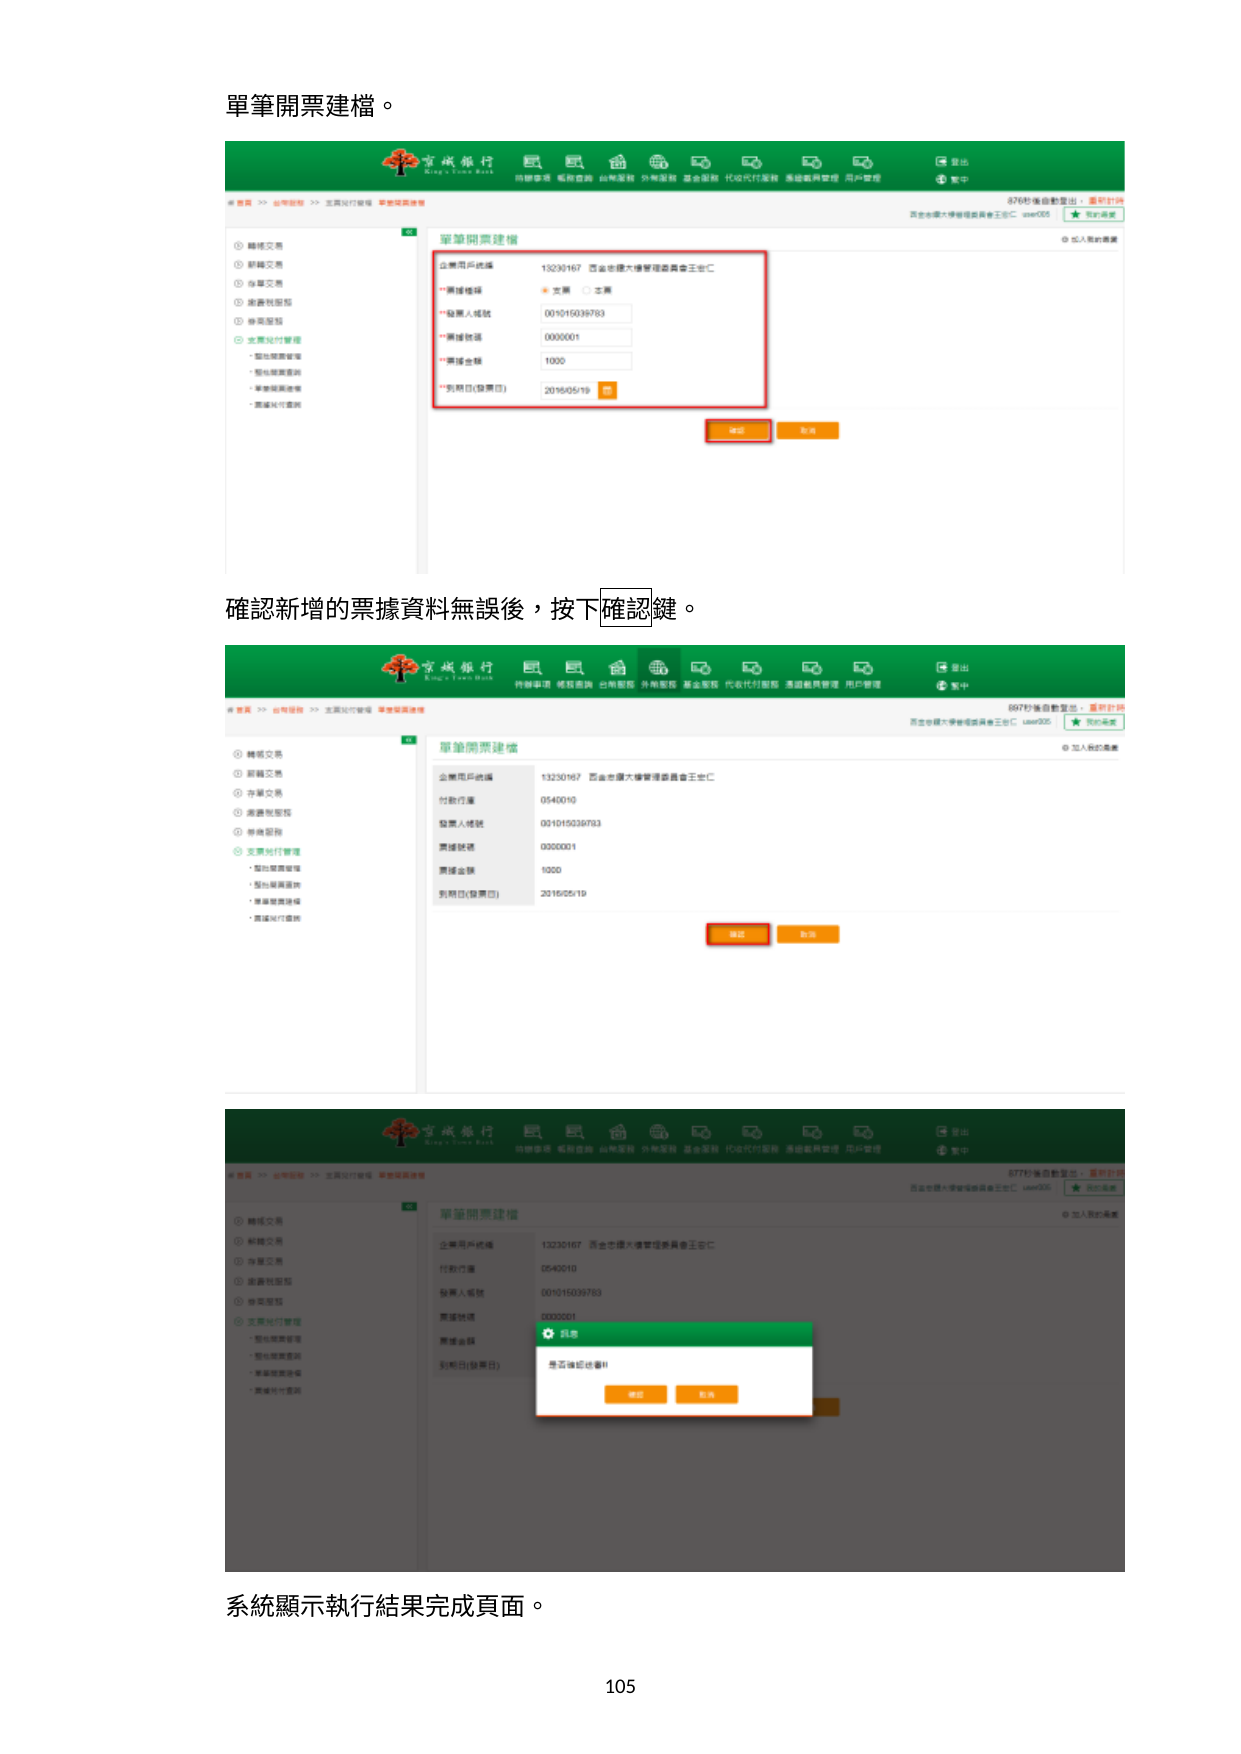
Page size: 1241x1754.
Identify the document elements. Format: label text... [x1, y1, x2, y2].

text 確認新增的票據資料無誤後，按下確認鍵。 [225, 588, 600, 627]
text 系統顯示執行結果完成頁面。 [225, 1587, 1165, 1623]
picture [225, 141, 1125, 574]
picture [225, 1109, 1125, 1572]
text 選擇票據種類並輸入發票人帳號、票據號碼、金額等欄位，點選確認按鈕，進行新增單筆開票建檔。 [225, 87, 1165, 123]
text 確認新增的票據資料無誤後，按下確認鍵。 [652, 588, 1165, 627]
picture [225, 645, 1125, 1094]
